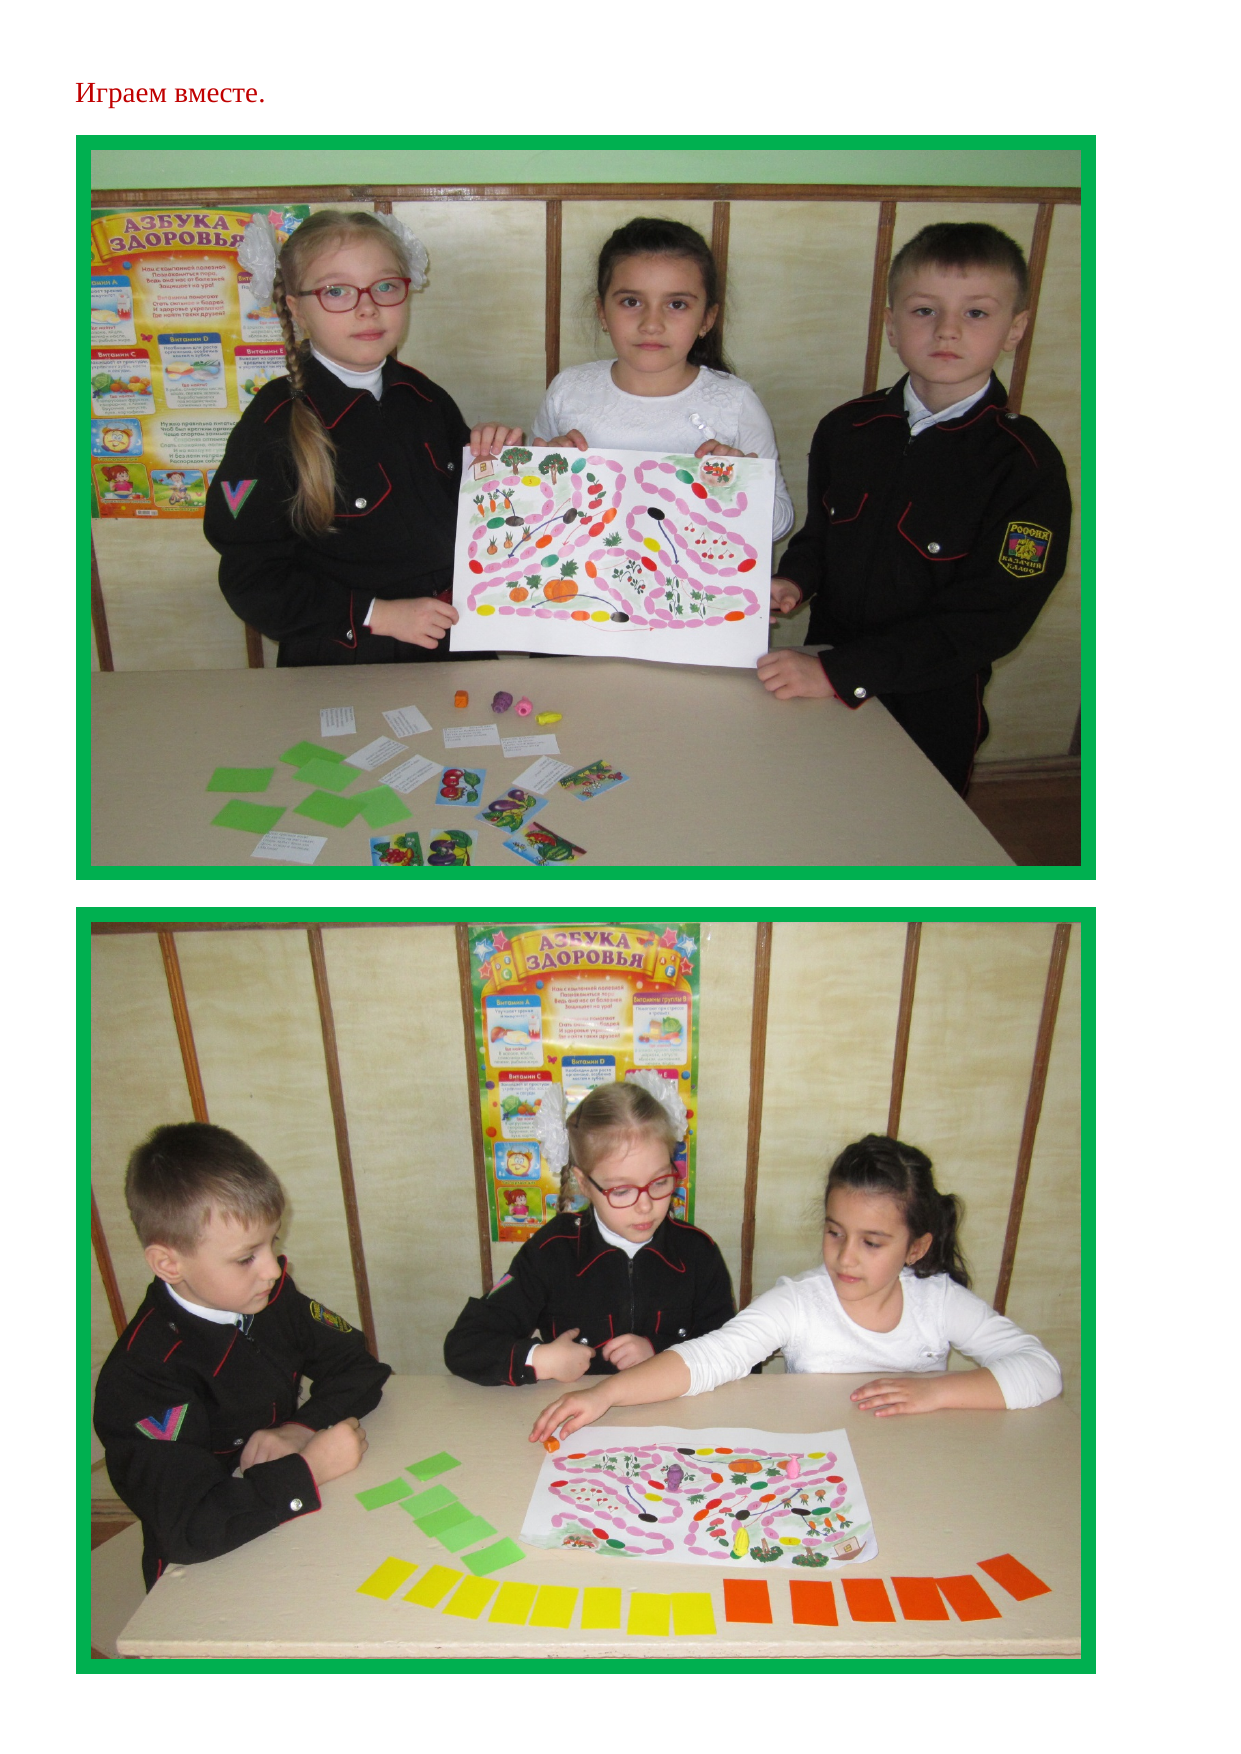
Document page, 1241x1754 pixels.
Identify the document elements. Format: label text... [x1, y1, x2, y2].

picture [91, 150, 1081, 866]
text Играем вместе. [75, 75, 1165, 108]
picture [91, 922, 1081, 1659]
